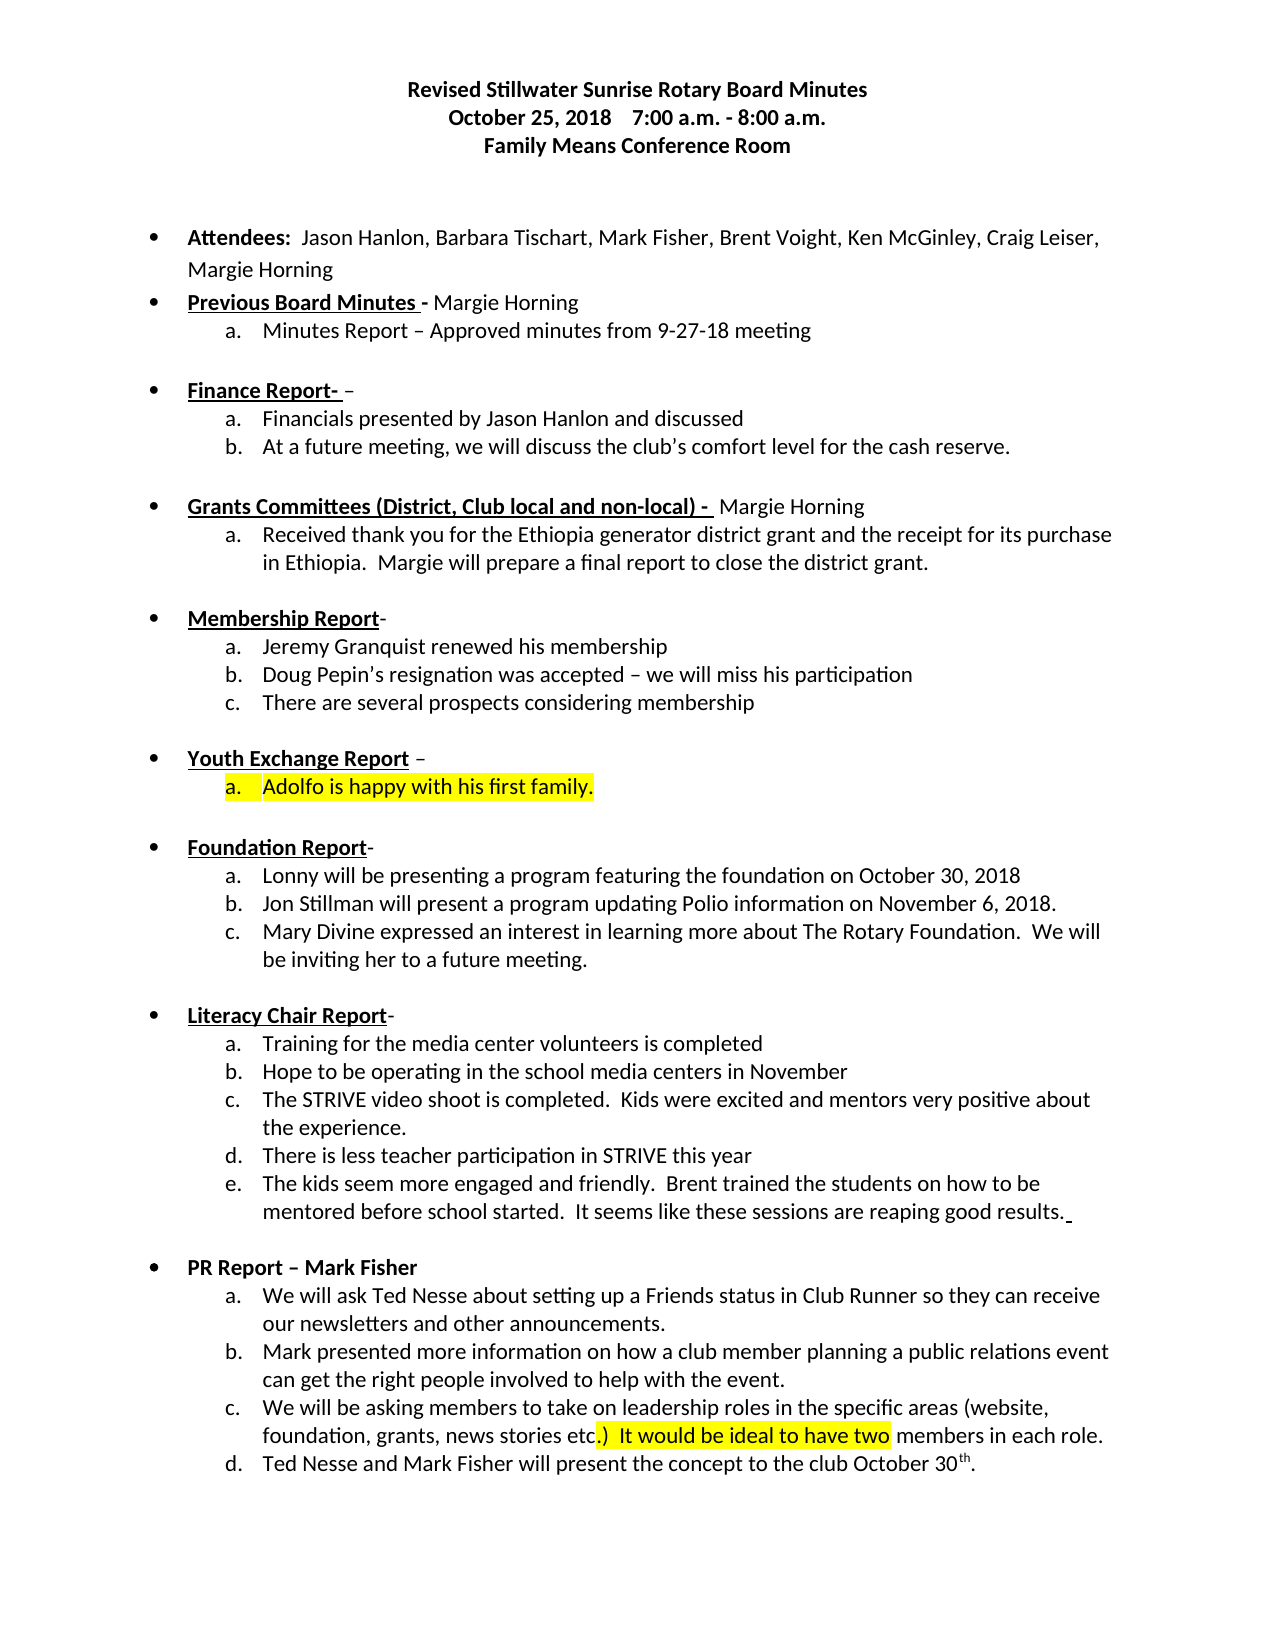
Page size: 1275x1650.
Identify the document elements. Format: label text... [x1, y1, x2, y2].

list Literacy Chair Report- [150, 1001, 1125, 1029]
list Jon Stillman will present a program updating Polio information on November 6, 2018. [225, 889, 1125, 917]
list Financials presented by Jason Hanlon and discussed [225, 404, 1125, 432]
list At a future meeting, we will discuss the club’s comfort level for the cash reserve. [225, 432, 1125, 460]
list Mark presented more information on how a club member planning a public relations event can get the right people involved to help with the event. [225, 1337, 1125, 1393]
list Ted Nesse and Mark Fisher will present the concept to the club October 30th. [225, 1449, 1125, 1477]
list Mary Divine expressed an interest in learning more about The Rotary Foundation. We will be inviting her to a future meeting. [225, 917, 1125, 973]
list Doug Pepin’s resignation was accepted – we will miss his participation [225, 660, 1125, 688]
list The STRIVE video shoot is completed. Kids were excited and mentors very positive about the experience. [225, 1085, 1125, 1141]
list Lonny will be presenting a program featuring the foundation on October 30, 2018 [225, 861, 1125, 889]
list We will ask Ted Nesse about setting up a Friends status in Club Runner so they can receive our newsletters and other announcements. [225, 1281, 1125, 1337]
text October 25, 2018 7:00 a.m. - 8:00 a.m. [150, 103, 1125, 131]
list Foundation Report- [150, 833, 1125, 861]
list Grants Committees (District, Club local and non-local) - Margie Horning [150, 492, 1125, 520]
list Attendees: Jason Hanlon, Barbara Tischart, Mark Fisher, Brent Voight, Ken McGinley, Craig Leiser, Margie Horning [150, 223, 1125, 284]
list Finance Report- – [150, 376, 1125, 404]
list Youth Exchange Report – [150, 744, 1125, 772]
list Jeremy Granquist renewed his membership [225, 632, 1125, 660]
list There are several prospects considering membership [225, 688, 1125, 716]
list Minutes Report – Approved minutes from 9-27-18 meeting [225, 316, 1125, 344]
list Membership Report- [150, 604, 1125, 632]
list Training for the media center volunteers is completed [225, 1029, 1125, 1057]
text Family Means Conference Room [150, 131, 1125, 159]
text Revised Stillwater Sunrise Rotary Board Minutes [150, 75, 1125, 103]
list Adolfo is happy with his first family. [225, 772, 1125, 801]
list Hope to be operating in the school media centers in November [225, 1057, 1125, 1085]
list The kids seem more engaged and friendly. Brent trained the students on how to be mentored before school started. It seems like these sessions are reaping good results. [225, 1169, 1125, 1225]
list PR Report – Mark Fisher [150, 1253, 1125, 1281]
list Previous Board Minutes - Margie Horning [150, 288, 1125, 316]
list Received thank you for the Ethiopia generator district grant and the receipt for its purchase in Ethiopia. Margie will prepare a final report to close the district grant. [225, 520, 1125, 576]
list There is less teacher participation in STRIVE this year [225, 1141, 1125, 1169]
list We will be asking members to take on leadership roles in the specific areas (website, foundation, grants, news stories etc.) It would be ideal to have two members in each role. [225, 1393, 1125, 1449]
